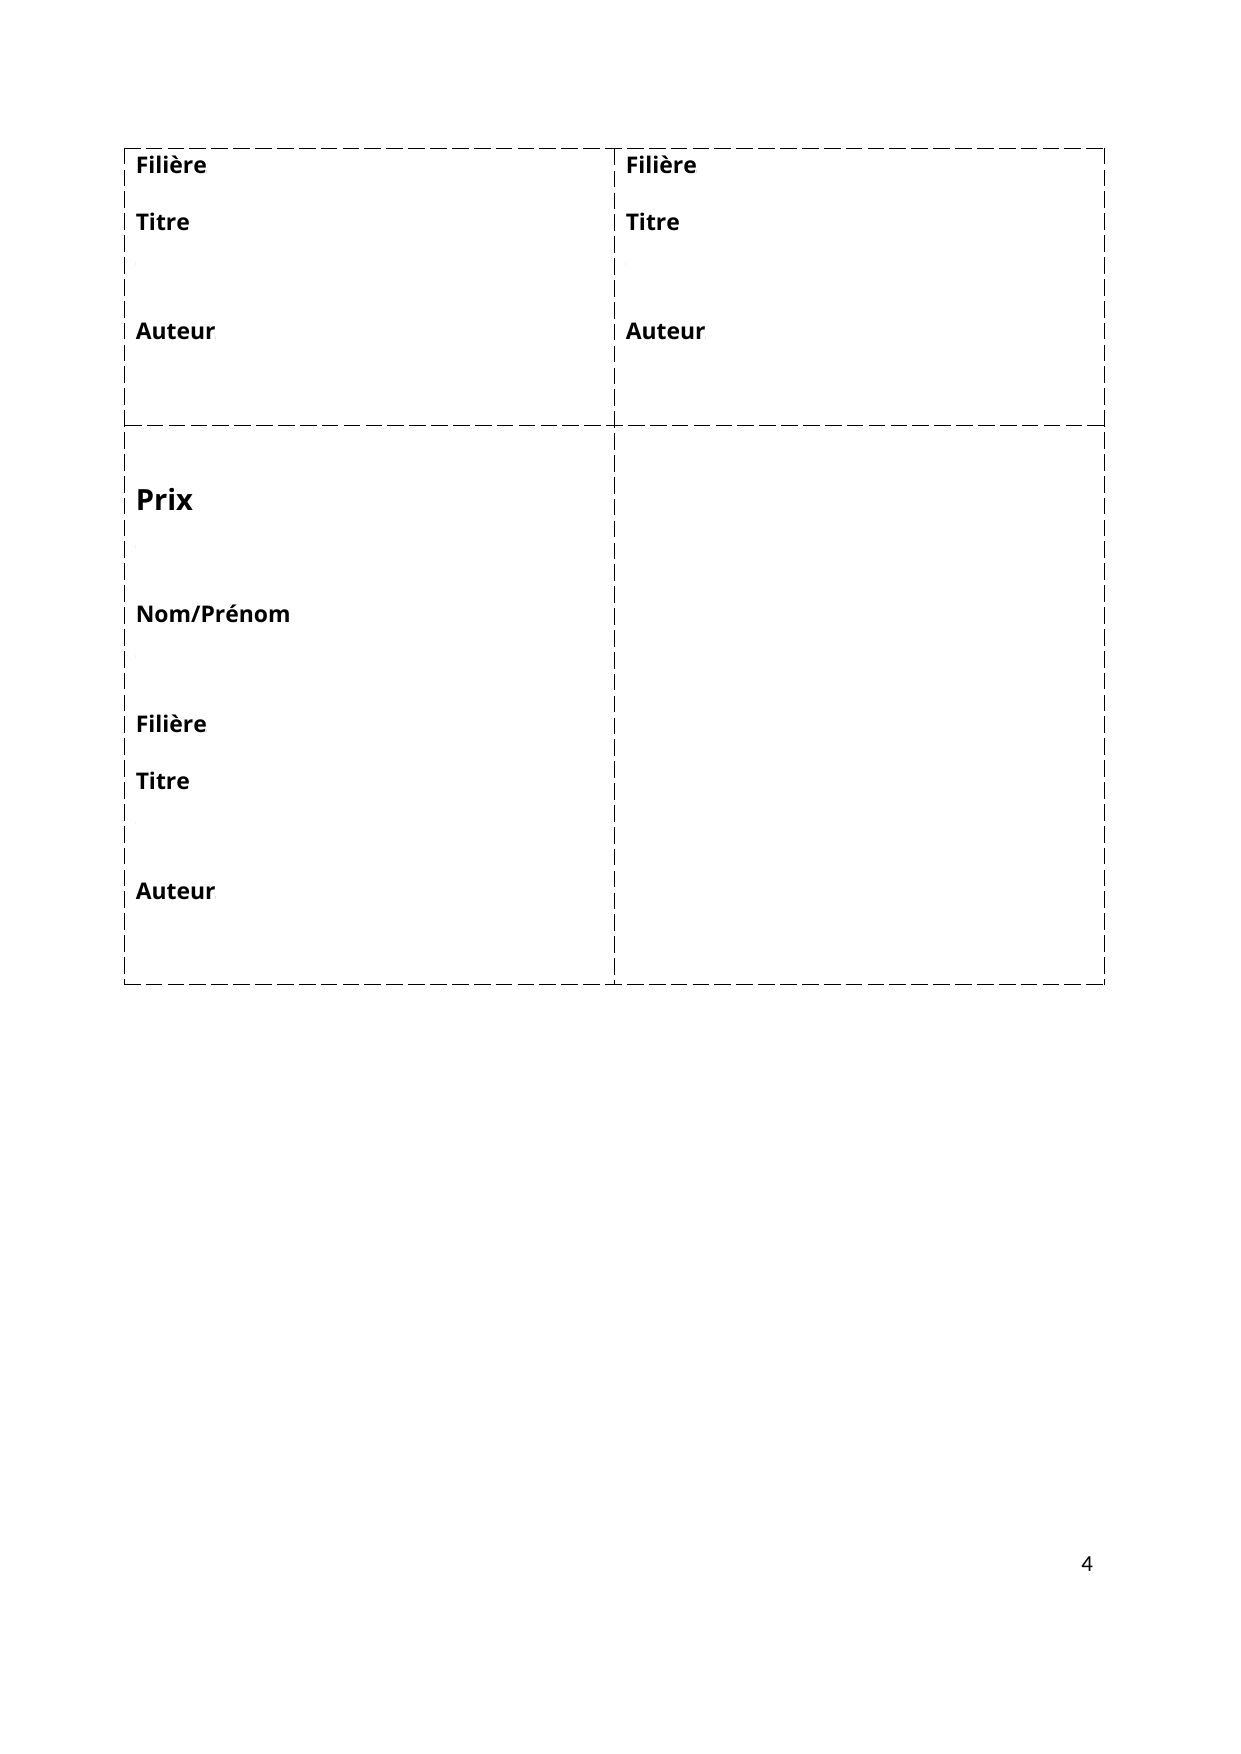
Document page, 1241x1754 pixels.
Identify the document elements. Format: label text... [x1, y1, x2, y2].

table_cell Prix Nom/Prénom Filière Titre Auteur [124, 425, 614, 984]
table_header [614, 148, 1104, 425]
table_cell [614, 425, 1104, 984]
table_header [124, 148, 614, 425]
